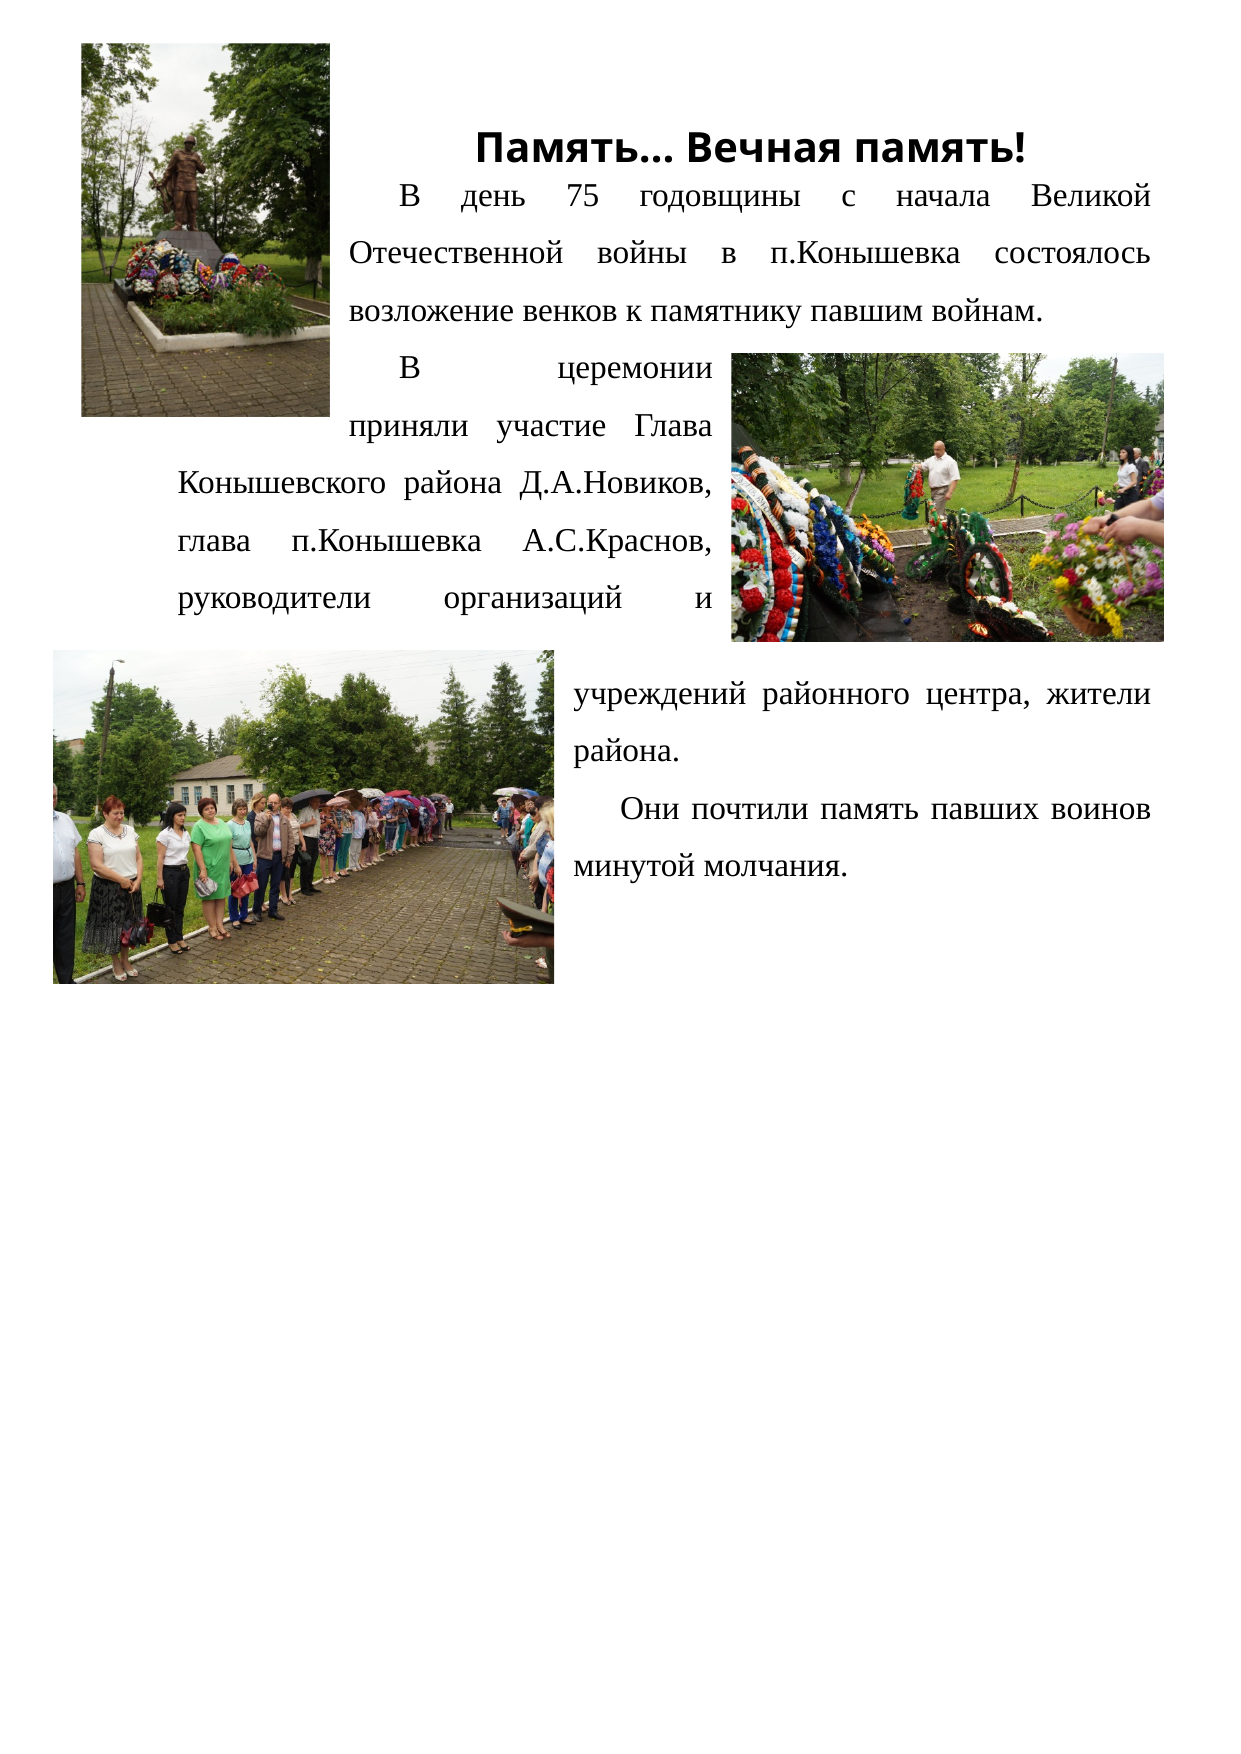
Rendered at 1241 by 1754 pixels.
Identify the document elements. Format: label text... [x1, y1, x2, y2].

text В день 75 годовщины с начала Великой Отечественной войны в п.Конышевка состоялось возложение венков к памятнику павшим войнам. [330, 175, 1152, 328]
picture [731, 353, 1164, 642]
picture [53, 650, 555, 984]
picture [82, 44, 329, 417]
text Память… Вечная память! [330, 118, 1152, 175]
text Они почтили память павших воинов минутой молчания. [555, 788, 1152, 884]
